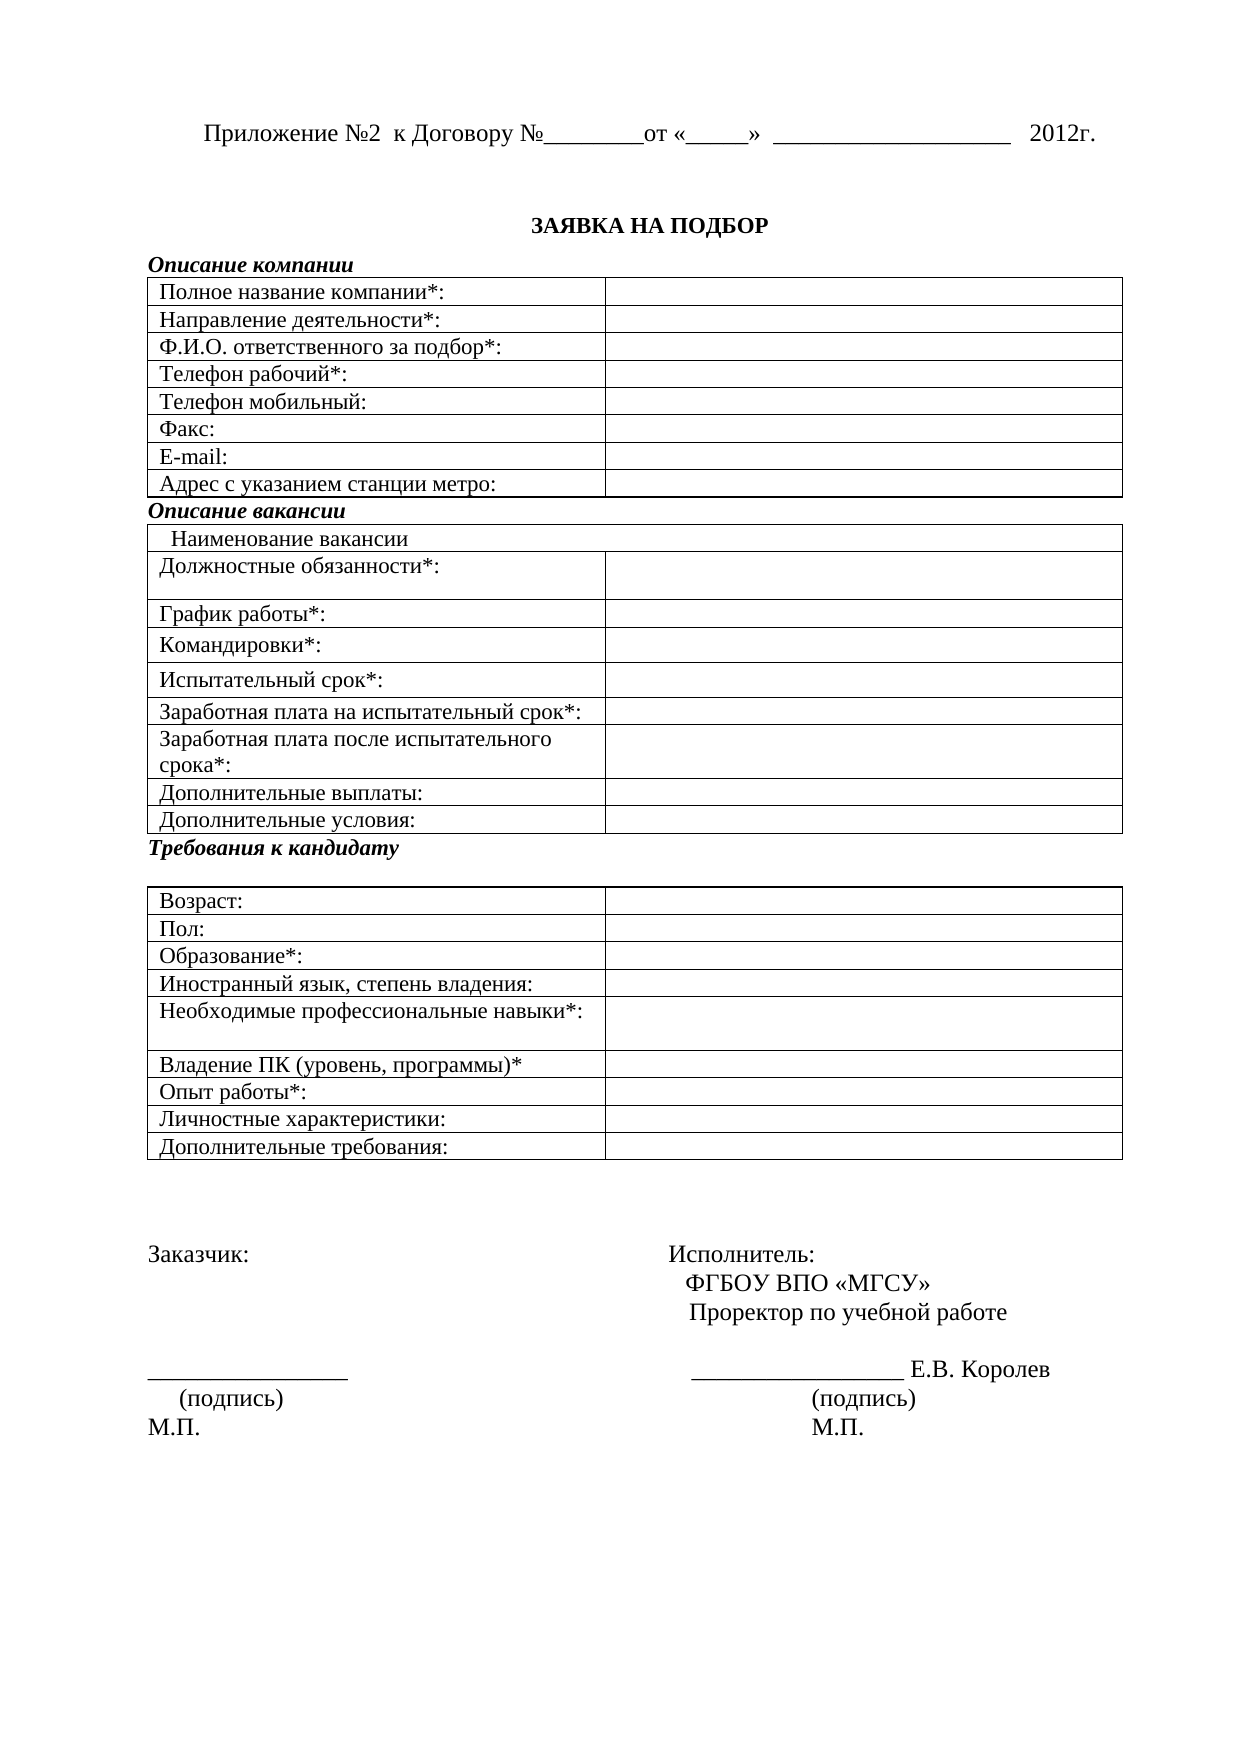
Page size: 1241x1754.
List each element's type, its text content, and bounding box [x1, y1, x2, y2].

table_header Полное название компании*: [148, 278, 605, 305]
table_cell [606, 1051, 1122, 1077]
table_cell Пол: [148, 915, 605, 941]
table_cell [606, 997, 1122, 1050]
table_header Возраст: [148, 888, 605, 914]
table_cell Направление деятельности*: [148, 306, 605, 332]
text ФГБОУ ВПО «МГСУ» [148, 1268, 1152, 1297]
table_cell Опыт работы*: [148, 1078, 605, 1104]
table_cell [606, 725, 1122, 778]
table_cell [606, 443, 1122, 469]
table_cell Иностранный язык, степень владения: [148, 970, 605, 996]
text ________________ _________________ Е.В. Королев [148, 1354, 1152, 1383]
table_cell [606, 663, 1122, 697]
text М.П. М.П. [148, 1412, 1152, 1441]
table_cell Адрес с указанием станции метро: [148, 470, 605, 496]
table_cell [606, 388, 1122, 414]
table_cell Факс: [148, 415, 605, 442]
table_cell [606, 915, 1122, 941]
table_cell [606, 1078, 1122, 1104]
table_cell Командировки*: [148, 628, 605, 662]
table_cell [606, 698, 1122, 724]
table_cell Личностные характеристики: [148, 1106, 605, 1132]
table_cell Телефон мобильный: [148, 388, 605, 414]
text (подпись) (подпись) [148, 1383, 1152, 1412]
table_header Наименование вакансии [148, 525, 1122, 551]
table_cell [606, 415, 1122, 442]
table_cell [606, 1106, 1122, 1132]
table_cell Необходимые профессиональные навыки*: [148, 997, 605, 1050]
table_cell Ф.И.О. ответственного за подбор*: [148, 333, 605, 359]
text Требования к кандидату [148, 834, 1152, 860]
table_cell [606, 942, 1122, 968]
table_cell [606, 628, 1122, 662]
table_cell Телефон рабочий*: [148, 361, 605, 387]
table_cell График работы*: [148, 600, 605, 627]
text Описание компании [148, 251, 1152, 277]
table_cell [606, 779, 1122, 805]
table_cell [606, 470, 1122, 496]
table_cell Дополнительные требования: [148, 1133, 605, 1159]
table_cell [606, 806, 1122, 833]
table_cell E-mail: [148, 443, 605, 469]
text Проректор по учебной работе [148, 1297, 1152, 1326]
table_cell Владение ПК (уровень, программы)* [148, 1051, 605, 1077]
table_cell [606, 552, 1122, 599]
table_cell Должностные обязанности*: [148, 552, 605, 599]
table_cell Дополнительные условия: [148, 806, 605, 833]
table_cell [606, 361, 1122, 387]
text ЗАЯВКА НА ПОДБОР [148, 212, 1152, 238]
table_cell Заработная плата после испытательного срока*: [148, 725, 605, 778]
table_cell Дополнительные выплаты: [148, 779, 605, 805]
table_cell Заработная плата на испытательный срок*: [148, 698, 605, 724]
table_header [606, 888, 1122, 914]
table_cell Образование*: [148, 942, 605, 968]
text Приложение №2 к Договору №________от «_____» ___________________ 2012г. [148, 118, 1152, 147]
table_cell [606, 600, 1122, 627]
text Заказчик: Исполнитель: [148, 1239, 1152, 1268]
table_cell [606, 306, 1122, 332]
table_header [606, 278, 1122, 305]
table_cell [606, 333, 1122, 359]
table_cell [606, 1133, 1122, 1159]
table_cell [606, 970, 1122, 996]
text Описание вакансии [148, 497, 1152, 524]
table_cell Испытательный срок*: [148, 663, 605, 697]
